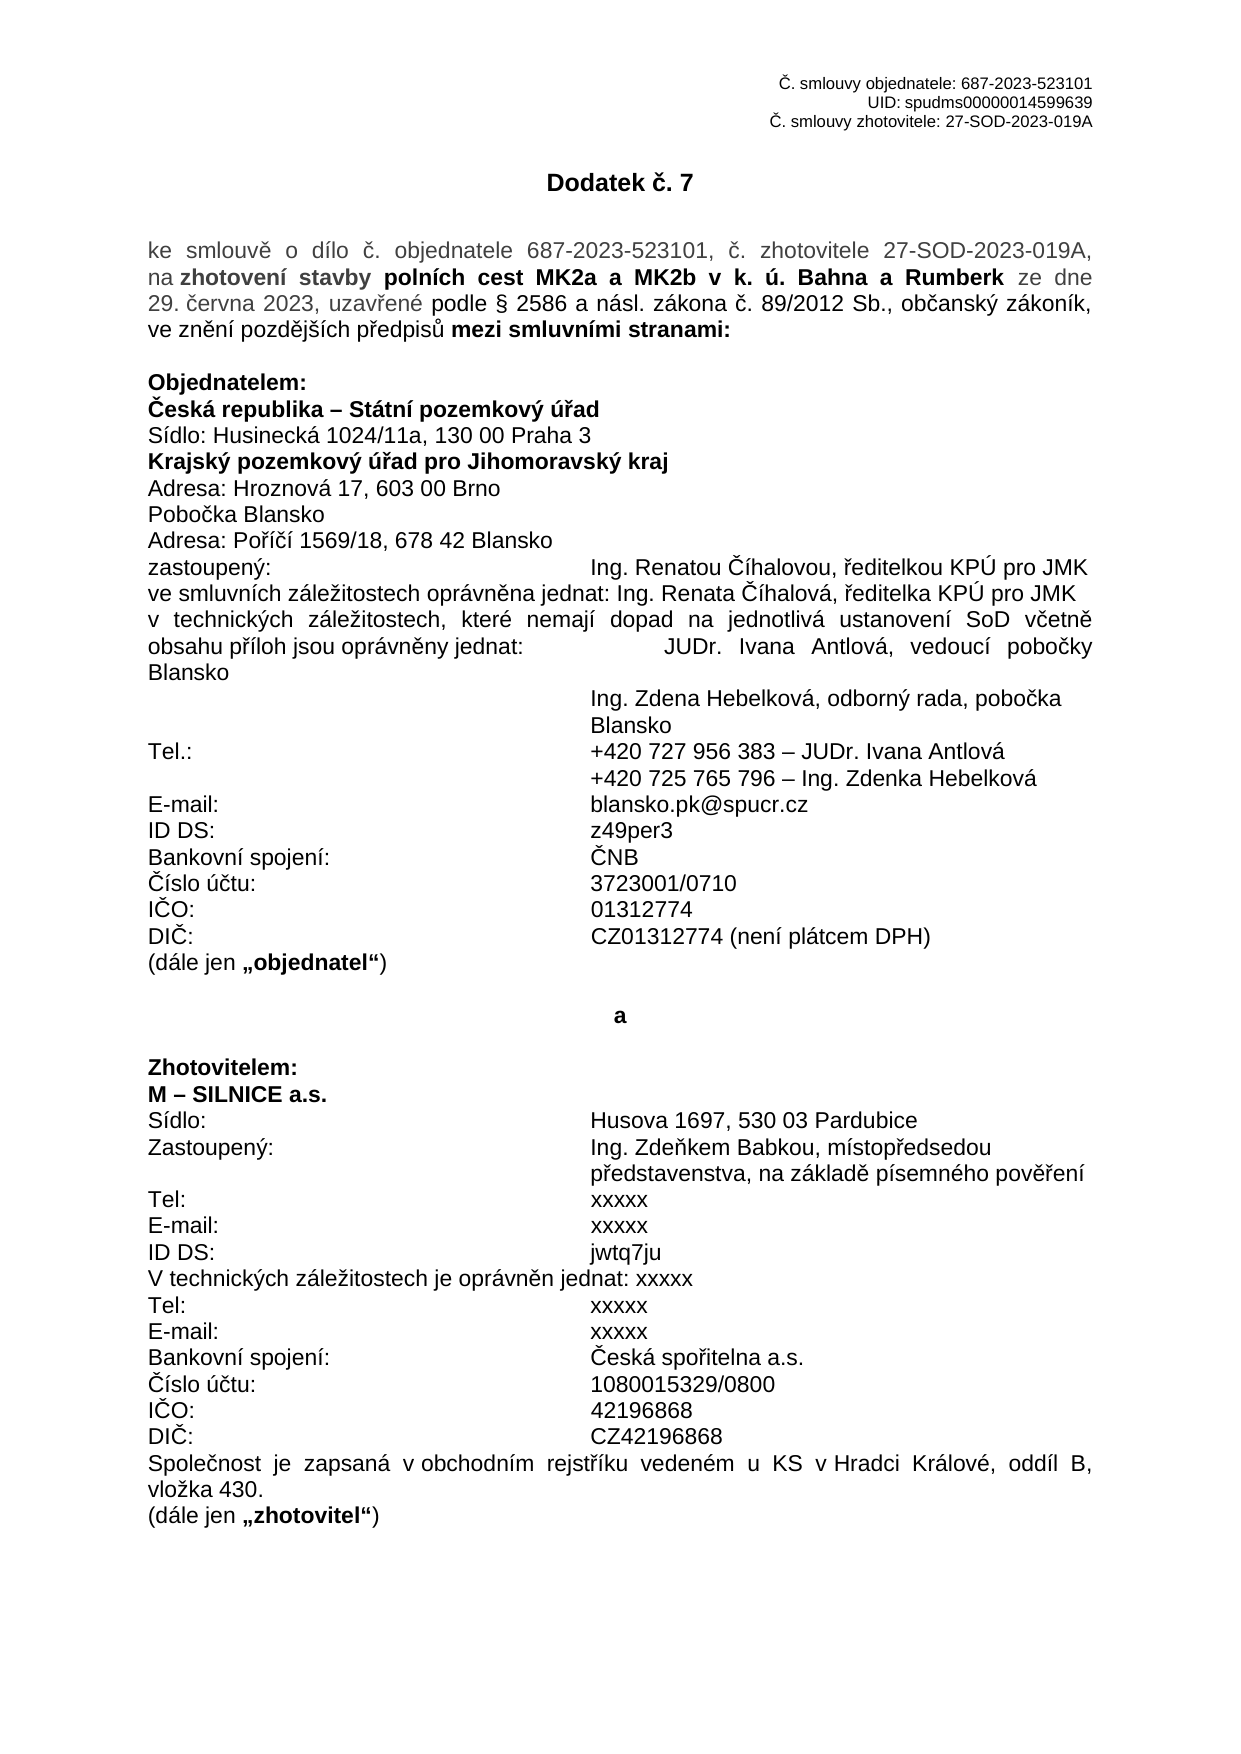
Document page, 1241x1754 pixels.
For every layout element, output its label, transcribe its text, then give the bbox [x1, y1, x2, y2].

text Číslo účtu: 1080015329/0800 [148, 1371, 1093, 1397]
text zastoupený: Ing. Renatou Číhalovou, ředitelkou KPÚ pro JMK [148, 554, 1093, 580]
text Adresa: Poříčí 1569/18, 678 42 Blansko [148, 527, 1093, 554]
text a [148, 1002, 1093, 1028]
text DIČ: CZ42196868 [148, 1423, 1093, 1450]
text Číslo účtu: 3723001/0710 [148, 870, 1093, 896]
text E-mail: xxxxx [148, 1212, 1093, 1239]
text v technických záležitostech, které nemají dopad na jednotlivá ustanovení SoD včetně obsahu příloh jsou oprávněny jednat: JUDr. Ivana Antlová, vedoucí pobočky Blansko [148, 606, 1093, 685]
text Objednatelem: [148, 369, 1093, 396]
text Tel: xxxxx [148, 1186, 1093, 1212]
text V technických záležitostech je oprávněn jednat: xxxxx [148, 1265, 1104, 1292]
text ke smlouvě o dílo č. objednatele 687-2023-523101, č. zhotovitele 27-SOD-2023-019A, na zhotovení stavby polních cest MK2a a MK2b v k. ú. Bahna a Rumberk ze dne 29. června 2023, uzavřené podle § 2586 a násl. zákona č. 89/2012 Sb., občanský zákoník, ve znění pozdějších předpisů mezi smluvními stranami: [148, 237, 1093, 343]
text Krajský pozemkový úřad pro Jihomoravský kraj [148, 448, 1093, 474]
text Pobočka Blansko [148, 501, 1093, 527]
text Sídlo: Husova 1697, 530 03 Pardubice [148, 1107, 1093, 1133]
text (dále jen „objednatel“) [148, 949, 1093, 975]
text Zhotovitelem: [148, 1054, 1093, 1081]
text (dále jen „zhotovitel“) [148, 1502, 1093, 1529]
text Ing. Zdena Hebelková, odborný rada, pobočka Blansko [590, 685, 1093, 738]
text Sídlo: Husinecká 1024/11a, 130 00 Praha 3 [148, 422, 1093, 448]
text ve smluvních záležitostech oprávněna jednat: Ing. Renata Číhalová, ředitelka KPÚ pro JMK [148, 580, 1093, 606]
text M – SILNICE a.s. [148, 1081, 1093, 1107]
text E-mail: blansko.pk@spucr.cz [148, 791, 1093, 817]
text Tel.: +420 727 956 383 – JUDr. Ivana Antlová +420 725 765 796 – Ing. Zdenka Hebelková [148, 738, 1093, 791]
text ID DS: z49per3 [148, 817, 1093, 843]
text E-mail: xxxxx [148, 1318, 1104, 1344]
text Adresa: Hroznová 17, 603 00 Brno [148, 474, 1093, 501]
text IČO: 01312774 [148, 896, 1093, 923]
text ID DS: jwtq7ju [148, 1239, 1104, 1265]
text Bankovní spojení: ČNB [148, 843, 1093, 870]
text IČO: 42196868 [148, 1397, 1093, 1423]
text Dodatek č. 7 [148, 168, 1093, 197]
text Zastoupený: Ing. Zdeňkem Babkou, místopředsedou představenstva, na základě písemného pověření [148, 1133, 1093, 1186]
text Společnost je zapsaná v obchodním rejstříku vedeném u KS v Hradci Králové, oddíl B, vložka 430. [148, 1450, 1093, 1502]
text Česká republika – Státní pozemkový úřad [148, 396, 1093, 422]
text Bankovní spojení: Česká spořitelna a.s. [148, 1344, 1122, 1371]
text DIČ: CZ01312774 (není plátcem DPH) [148, 923, 1093, 949]
text Tel: xxxxx [148, 1292, 1093, 1318]
